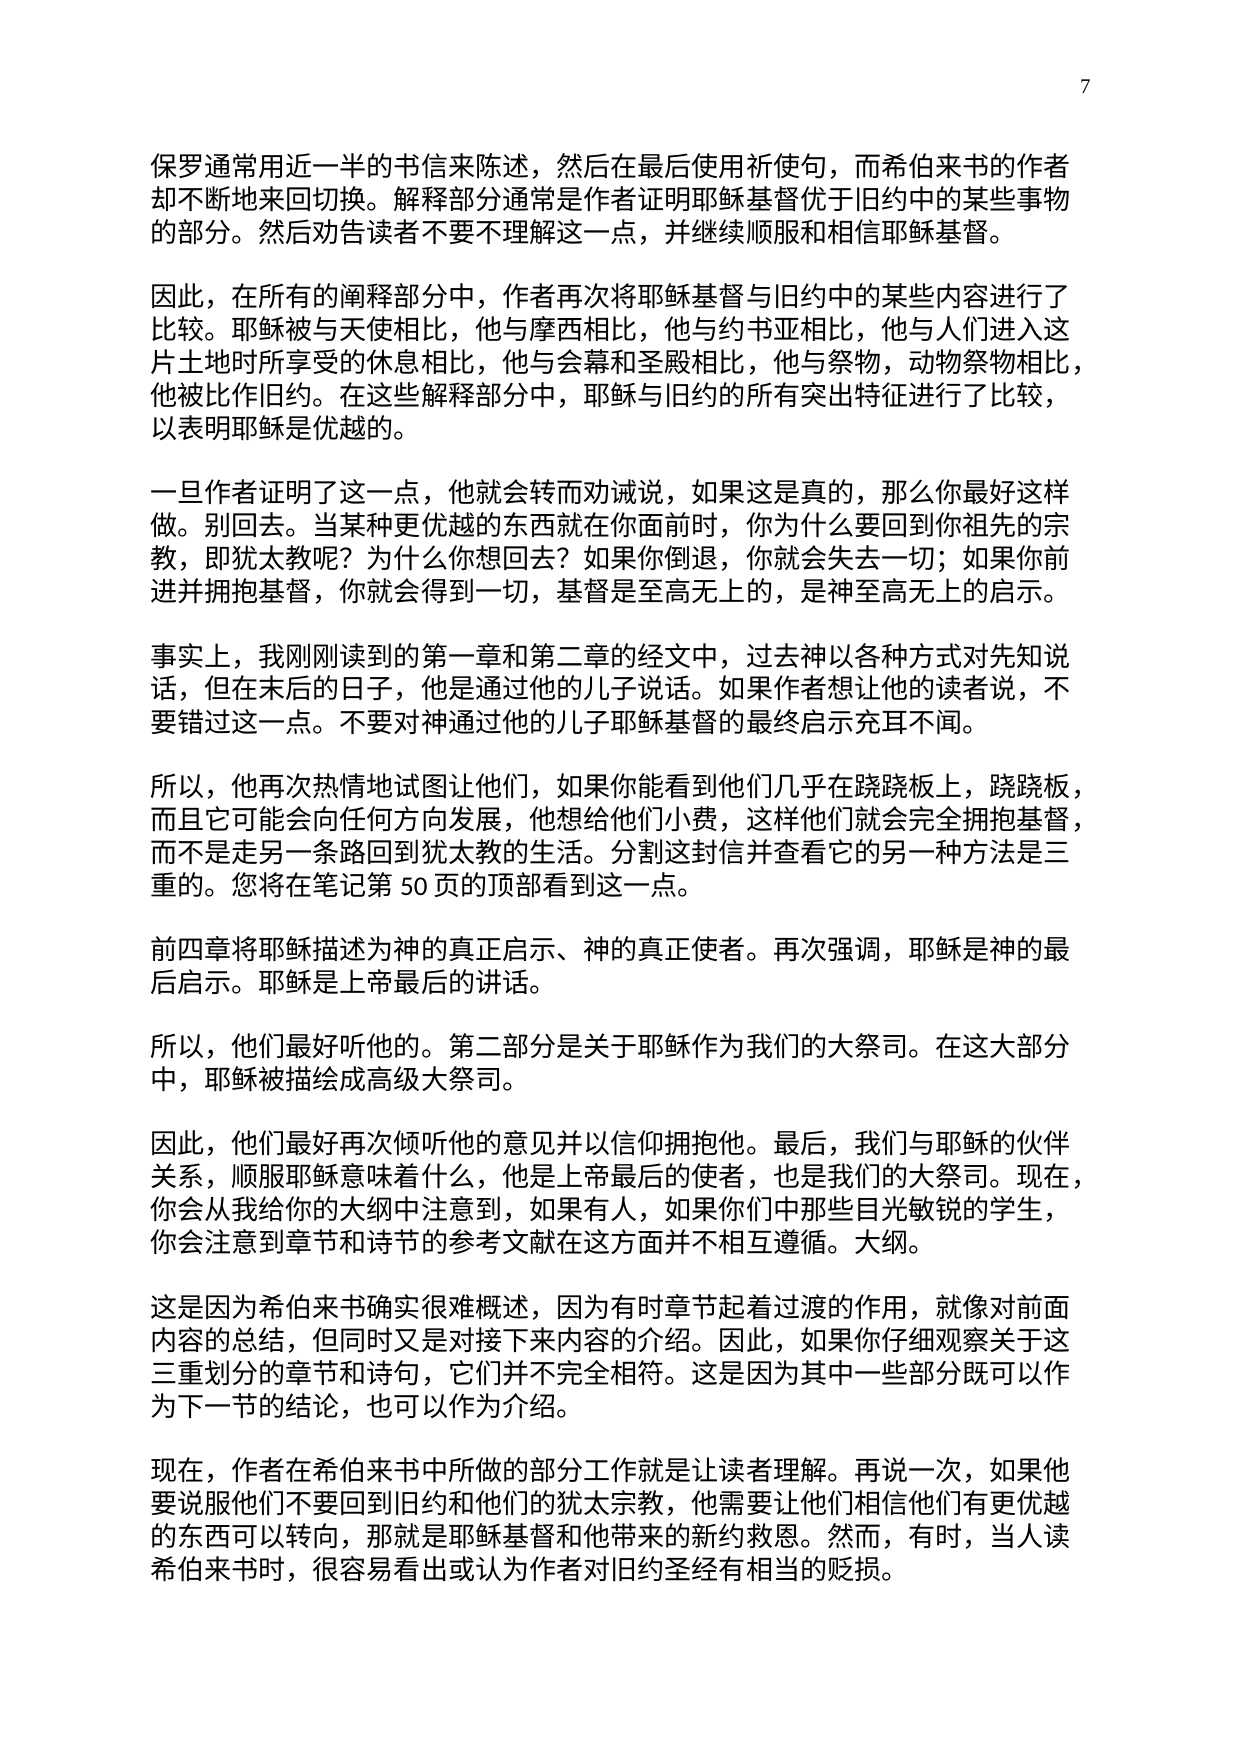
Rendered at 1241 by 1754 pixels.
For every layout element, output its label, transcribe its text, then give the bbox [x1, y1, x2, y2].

text 所以，他们最好听他的。第二部分是关于耶稣作为我们的大祭司。在这大部分中，耶稣被描绘成高级大祭司。 [150, 1030, 1090, 1096]
text 因此，他们最好再次倾听他的意见并以信仰拥抱他。最后，我们与耶稣的伙伴关系，顺服耶稣意味着什么，他是上帝最后的使者，也是我们的大祭司。现在，你会从我给你的大纲中注意到，如果有人，如果你们中那些目光敏锐的学生，你会注意到章节和诗节的参考文献在这方面并不相互遵循。大纲。 [150, 1127, 1090, 1259]
text 保罗通常用近一半的书信来陈述，然后在最后使用祈使句，而希伯来书的作者却不断地来回切换。解释部分通常是作者证明耶稣基督优于旧约中的某些事物的部分。然后劝告读者不要不理解这一点，并继续顺服和相信耶稣基督。 [150, 150, 1090, 249]
text 这是因为希伯来书确实很难概述，因为有时章节起着过渡的作用，就像对前面内容的总结，但同时又是对接下来内容的介绍。因此，如果你仔细观察关于这三重划分的章节和诗句，它们并不完全相符。这是因为其中一些部分既可以作为下一节的结论，也可以作为介绍。 [150, 1291, 1090, 1423]
text 一旦作者证明了这一点，他就会转而劝诫说，如果这是真的，那么你最好这样做。别回去。当某种更优越的东西就在你面前时，你为什么要回到你祖先的宗教，即犹太教呢？为什么你想回去？如果你倒退，你就会失去一切；如果你前进并拥抱基督，你就会得到一切，基督是至高无上的，是神至高无上的启示。 [150, 476, 1090, 608]
text 现在，作者在希伯来书中所做的部分工作就是让读者理解。再说一次，如果他要说服他们不要回到旧约和他们的犹太宗教，他需要让他们相信他们有更优越的东西可以转向，那就是耶稣基督和他带来的新约救恩。然而，有时，当人读希伯来书时，很容易看出或认为作者对旧约圣经有相当的贬损。 [150, 1454, 1090, 1586]
text 前四章将耶稣描述为神的真正启示、神的真正使者。再次强调，耶稣是神的最后启示。耶稣是上帝最后的讲话。 [150, 933, 1090, 999]
text 因此，在所有的阐释部分中，作者再次将耶稣基督与旧约中的某些内容进行了比较。耶稣被与天使相比，他与摩西相比，他与约书亚相比，他与人们进入这片土地时所享受的休息相比，他与会幕和圣殿相比，他与祭物，动物祭物相比，他被比作旧约。在这些解释部分中，耶稣与旧约的所有突出特征进行了比较，以表明耶稣是优越的。 [150, 280, 1090, 445]
text 所以，他再次热情地试图让他们，如果你能看到他们几乎在跷跷板上，跷跷板，而且它可能会向任何方向发展，他想给他们小费，这样他们就会完全拥抱基督，而不是走另一条路回到犹太教的生活。分割这封信并查看它的另一种方法是三重的。您将在笔记第 50 页的顶部看到这一点。 [150, 770, 1090, 902]
text 事实上，我刚刚读到的第一章和第二章的经文中，过去神以各种方式对先知说话，但在末后的日子，他是通过他的儿子说话。如果作者想让他的读者说，不要错过这一点。不要对神通过他的儿子耶稣基督的最终启示充耳不闻。 [150, 640, 1090, 739]
